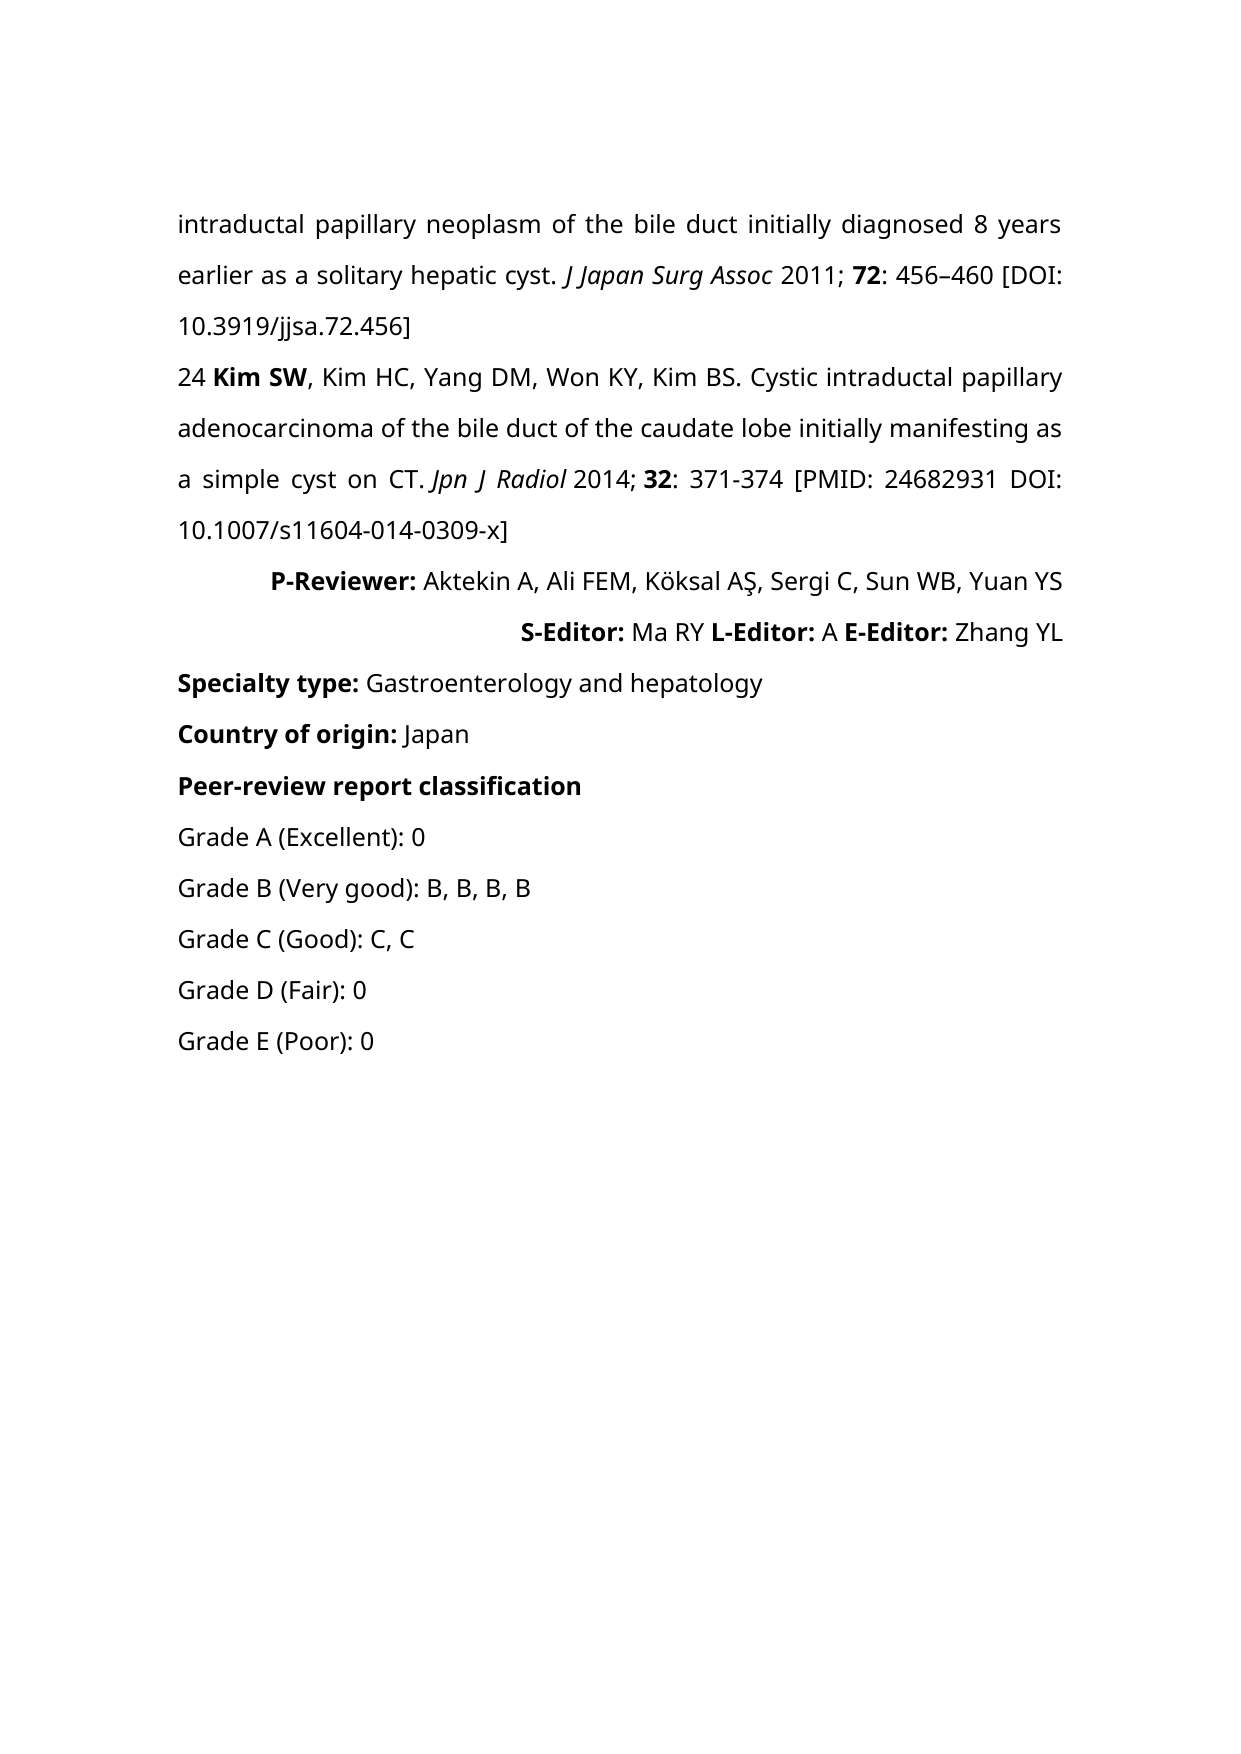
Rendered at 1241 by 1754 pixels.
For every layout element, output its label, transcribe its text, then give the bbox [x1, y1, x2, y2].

text Grade B (Very good): B, B, B, B [177, 870, 1063, 904]
text S-Editor: Ma RY L-Editor: A E-Editor: Zhang YL [177, 615, 1063, 649]
text 24 Kim SW, Kim HC, Yang DM, Won KY, Kim BS. Cystic intraductal papillary adenocarcinoma of the bile duct of the caudate lobe initially manifesting as a simple cyst on CT. Jpn J Radiol 2014; 32: 371-374 [PMID: 24682931 DOI: 10.1007/s11604-014-0309-x] [177, 360, 1063, 547]
text Peer-review report classification [177, 768, 1063, 802]
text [177, 207, 1063, 343]
text P-Reviewer: Aktekin A, Ali FEM, Köksal AŞ, Sergi C, Sun WB, Yuan YS [177, 564, 1063, 598]
text Grade D (Fair): 0 [177, 972, 1063, 1006]
text Grade E (Poor): 0 [177, 1023, 1063, 1057]
text Specialty type: Gastroenterology and hepatology [177, 666, 1063, 700]
text Country of origin: Japan [177, 717, 1063, 751]
text Grade C (Good): C, C [177, 921, 1063, 955]
text Grade A (Excellent): 0 [177, 819, 1063, 853]
